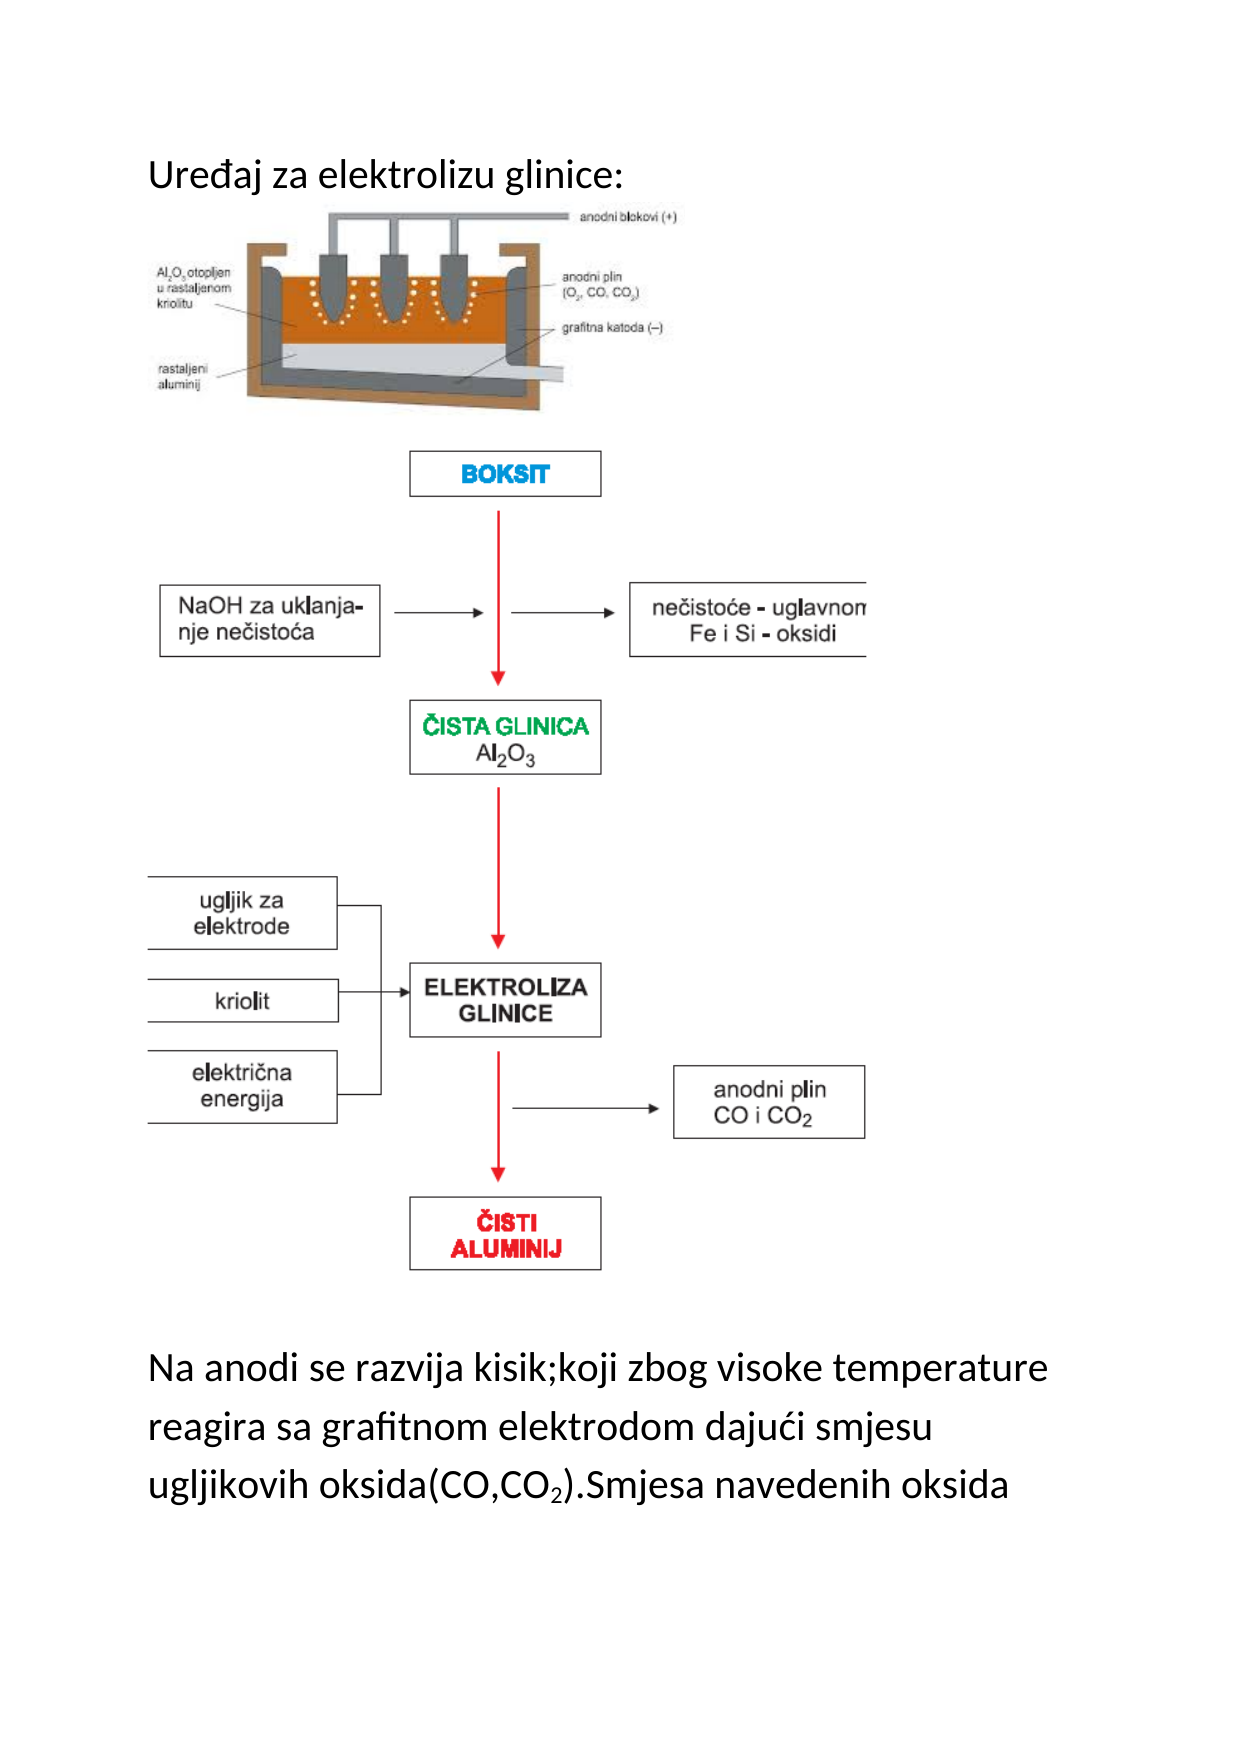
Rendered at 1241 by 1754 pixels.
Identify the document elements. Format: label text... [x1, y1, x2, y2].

picture [147, 202, 685, 418]
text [148, 1341, 1093, 1509]
